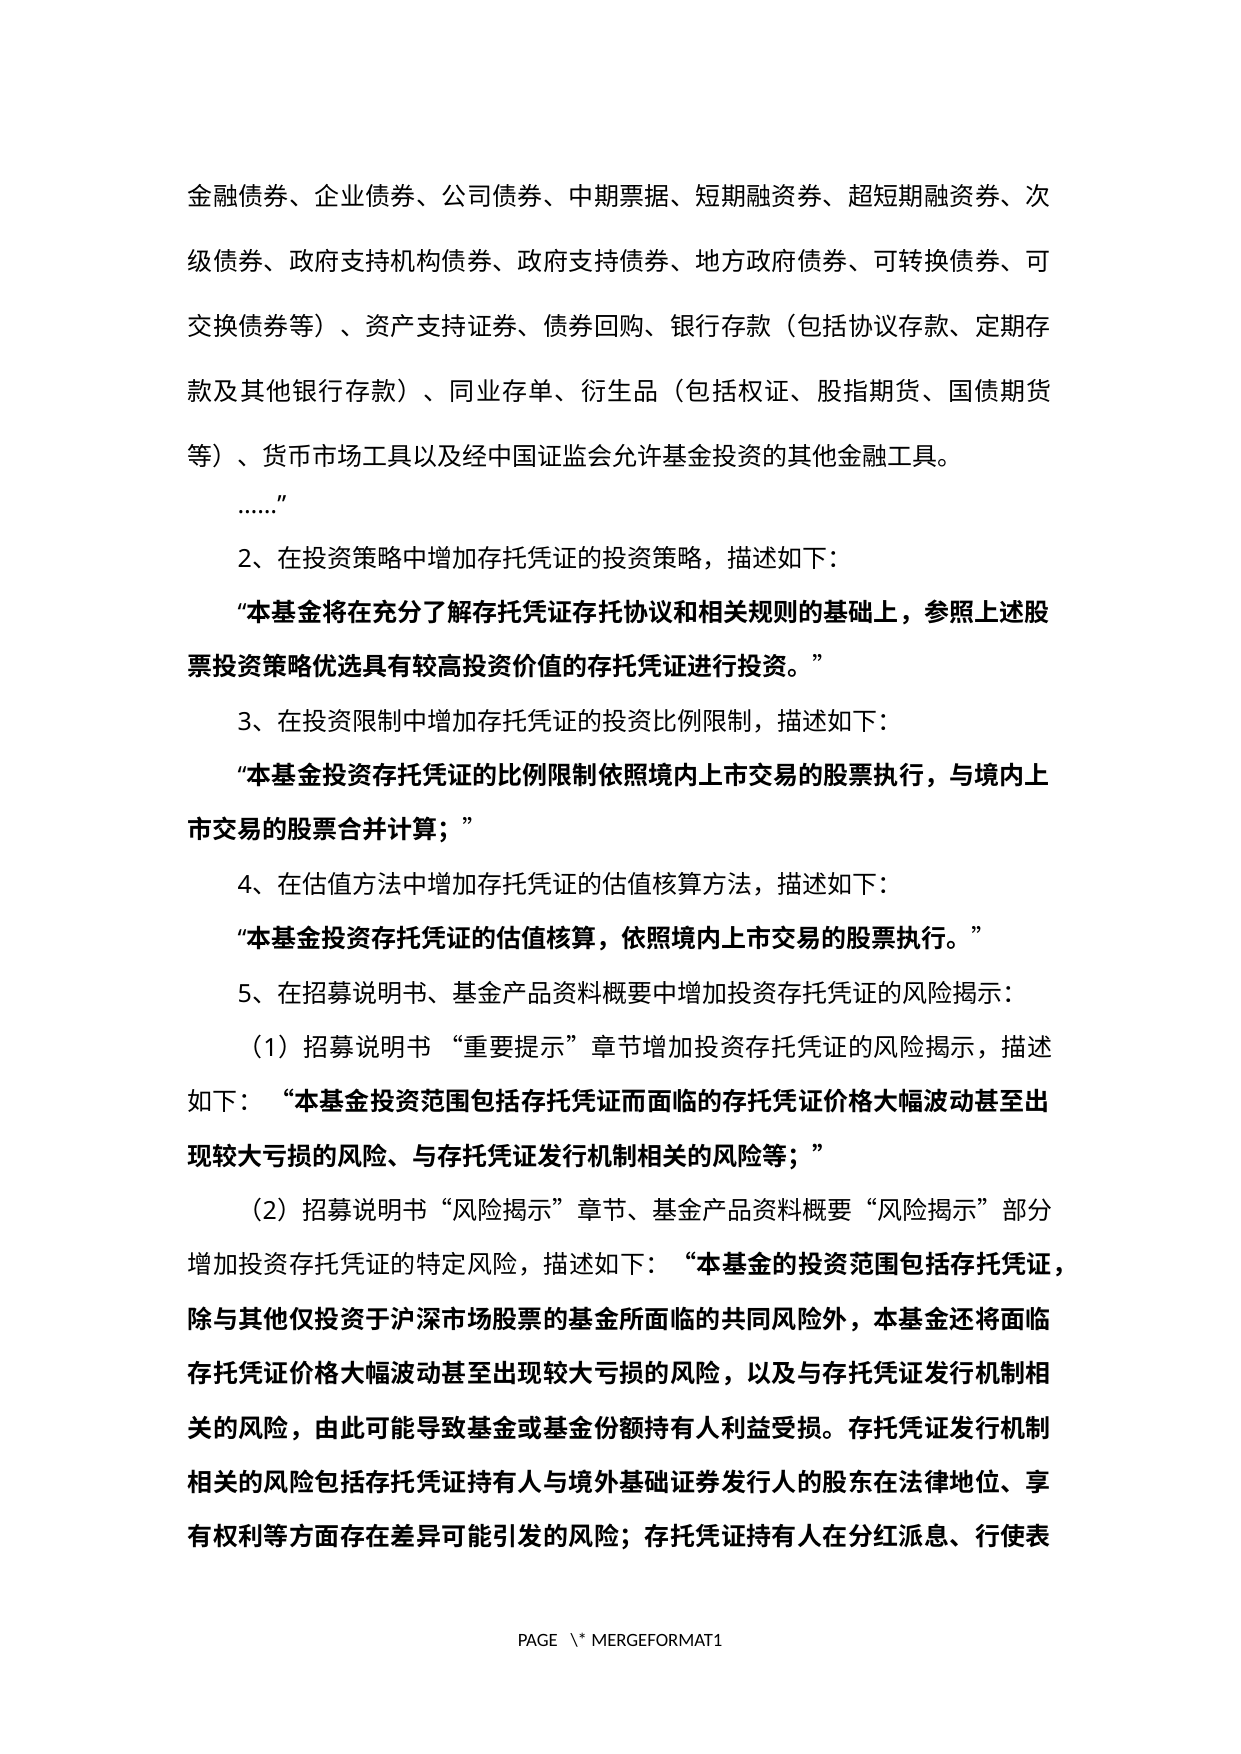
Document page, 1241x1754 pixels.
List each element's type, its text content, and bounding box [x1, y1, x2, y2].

text （1）招募说明书 “重要提示”章节增加投资存托凭证的风险揭示，描述如下： “本基金投资范围包括存托凭证而面临的存托凭证价格大幅波动甚至出现较大亏损的风险、与存托凭证发行机制相关的风险等；” [187, 1027, 1053, 1172]
text “本基金投资存托凭证的比例限制依照境内上市交易的股票执行，与境内上市交易的股票合并计算；” [187, 756, 1053, 846]
text 3、在投资限制中增加存托凭证的投资比例限制，描述如下： [187, 701, 1053, 737]
text 2、在投资策略中增加存托凭证的投资策略，描述如下： [187, 538, 1053, 574]
text ……” [187, 487, 1053, 521]
text “本基金投资存托凭证的估值核算，依照境内上市交易的股票执行。” [187, 919, 1053, 955]
text 4、在估值方法中增加存托凭证的估值核算方法，描述如下： [187, 864, 1053, 901]
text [187, 1191, 1053, 1553]
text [187, 162, 1053, 487]
text “本基金将在充分了解存托凭证存托协议和相关规则的基础上，参照上述股票投资策略优选具有较高投资价值的存托凭证进行投资。” [187, 592, 1053, 683]
text 5、在招募说明书、基金产品资料概要中增加投资存托凭证的风险揭示： [187, 973, 1053, 1009]
